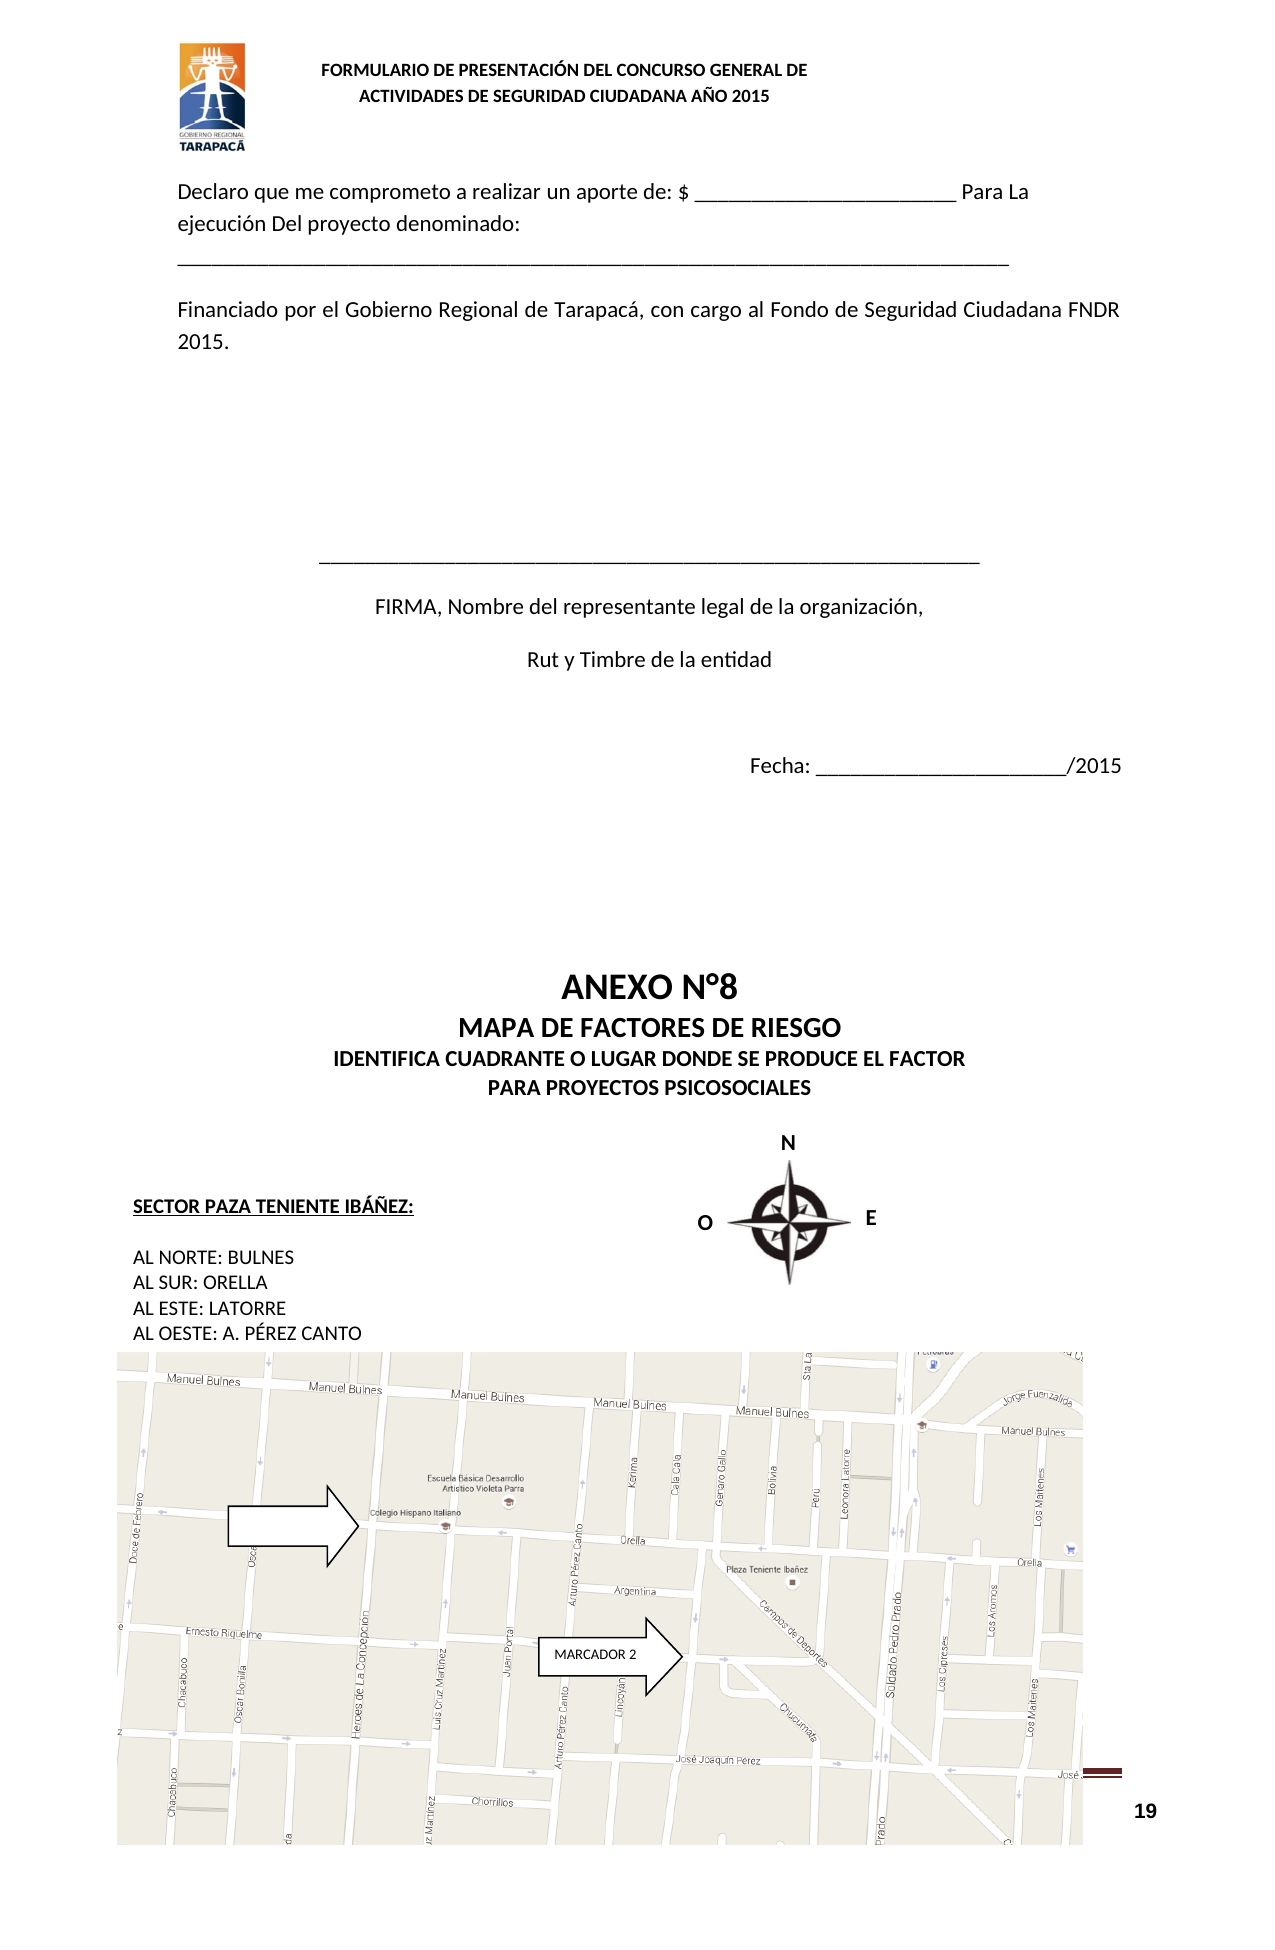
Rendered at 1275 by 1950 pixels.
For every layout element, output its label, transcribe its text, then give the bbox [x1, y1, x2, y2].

text Rut y Timbre de la entidad [177, 645, 1122, 673]
text IDENTIFICA CUADRANTE O LUGAR DONDE SE PRODUCE EL FACTOR [177, 1044, 1122, 1073]
text Fecha: ______________________/2015 [177, 751, 1122, 779]
text __________________________________________________________ [177, 539, 1122, 567]
picture [117, 1352, 1083, 1845]
text PARA PROYECTOS PSICOSOCIALES [177, 1073, 1122, 1101]
picture [177, 41, 246, 152]
text Declaro que me comprometo a realizar un aporte de: $ _______________________ Para La ejecución Del proyecto denominado: _________________________________________________________________________ [177, 177, 1122, 270]
text FIRMA, Nombre del representante legal de la organización, [177, 592, 1122, 620]
text MAPA DE FACTORES DE RIESGO [177, 1009, 1122, 1044]
text Financiado por el Gobierno Regional de Tarapacá, con cargo al Fondo de Seguridad Ciudadana FNDR 2015. [177, 295, 1122, 355]
text ANEXO N°8 [177, 963, 1122, 1009]
picture [727, 1160, 851, 1285]
